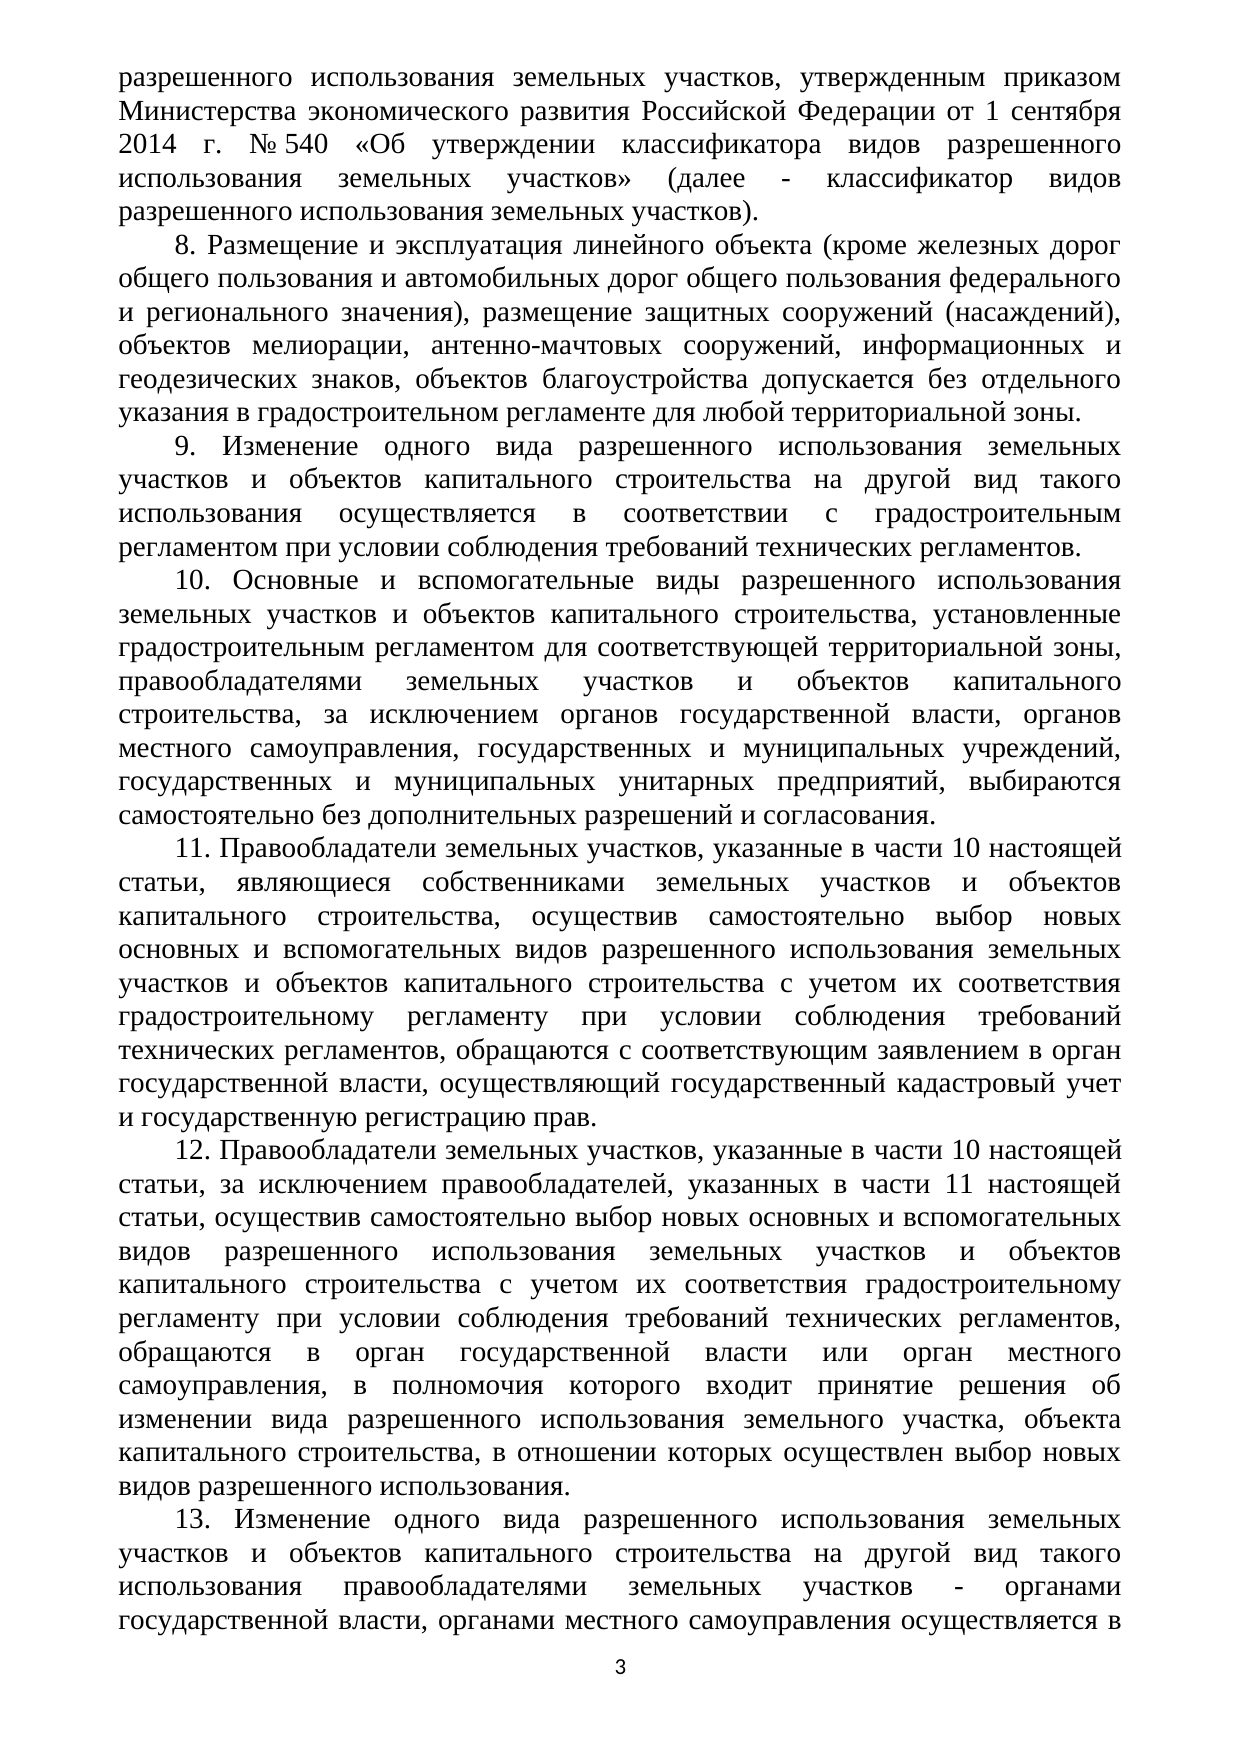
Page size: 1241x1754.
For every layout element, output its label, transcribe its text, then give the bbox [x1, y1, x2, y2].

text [118, 59, 1122, 227]
text 9. Изменение одного вида разрешенного использования земельных участков и объектов капитального строительства на другой вид такого использования осуществляется в соответствии с градостроительным регламентом при условии соблюдения требований технических регламентов. [118, 428, 1122, 562]
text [118, 1501, 1122, 1636]
text 8. Размещение и эксплуатация линейного объекта (кроме железных дорог общего пользования и автомобильных дорог общего пользования федерального и регионального значения), размещение защитных сооружений (насаждений), объектов мелиорации, антенно-мачтовых сооружений, информационных и геодезических знаков, объектов благоустройства допускается без отдельного указания в градостроительном регламенте для любой территориальной зоны. [118, 227, 1122, 428]
text 11. Правообладатели земельных участков, указанные в части 10 настоящей статьи, являющиеся собственниками земельных участков и объектов капитального строительства, осуществив самостоятельно выбор новых основных и вспомогательных видов разрешенного использования земельных участков и объектов капитального строительства с учетом их соответствия градостроительному регламенту при условии соблюдения требований технических регламентов, обращаются с соответствующим заявлением в орган государственной власти, осуществляющий государственный кадастровый учет и государственную регистрацию прав. [118, 831, 1122, 1132]
text 10. Основные и вспомогательные виды разрешенного использования земельных участков и объектов капитального строительства, установленные градостроительным регламентом для соответствующей территориальной зоны, правообладателями земельных участков и объектов капитального строительства, за исключением органов государственной власти, органов местного самоуправления, государственных и муниципальных учреждений, государственных и муниципальных унитарных предприятий, выбираются самостоятельно без дополнительных разрешений и согласования. [118, 562, 1122, 831]
text 12. Правообладатели земельных участков, указанные в части 10 настоящей статьи, за исключением правообладателей, указанных в части 11 настоящей статьи, осуществив самостоятельно выбор новых основных и вспомогательных видов разрешенного использования земельных участков и объектов капитального строительства с учетом их соответствия градостроительному регламенту при условии соблюдения требований технических регламентов, обращаются в орган государственной власти или орган местного самоуправления, в полномочия которого входит принятие решения об изменении вида разрешенного использования земельного участка, объекта капитального строительства, в отношении которых осуществлен выбор новых видов разрешенного использования. [118, 1132, 1122, 1501]
